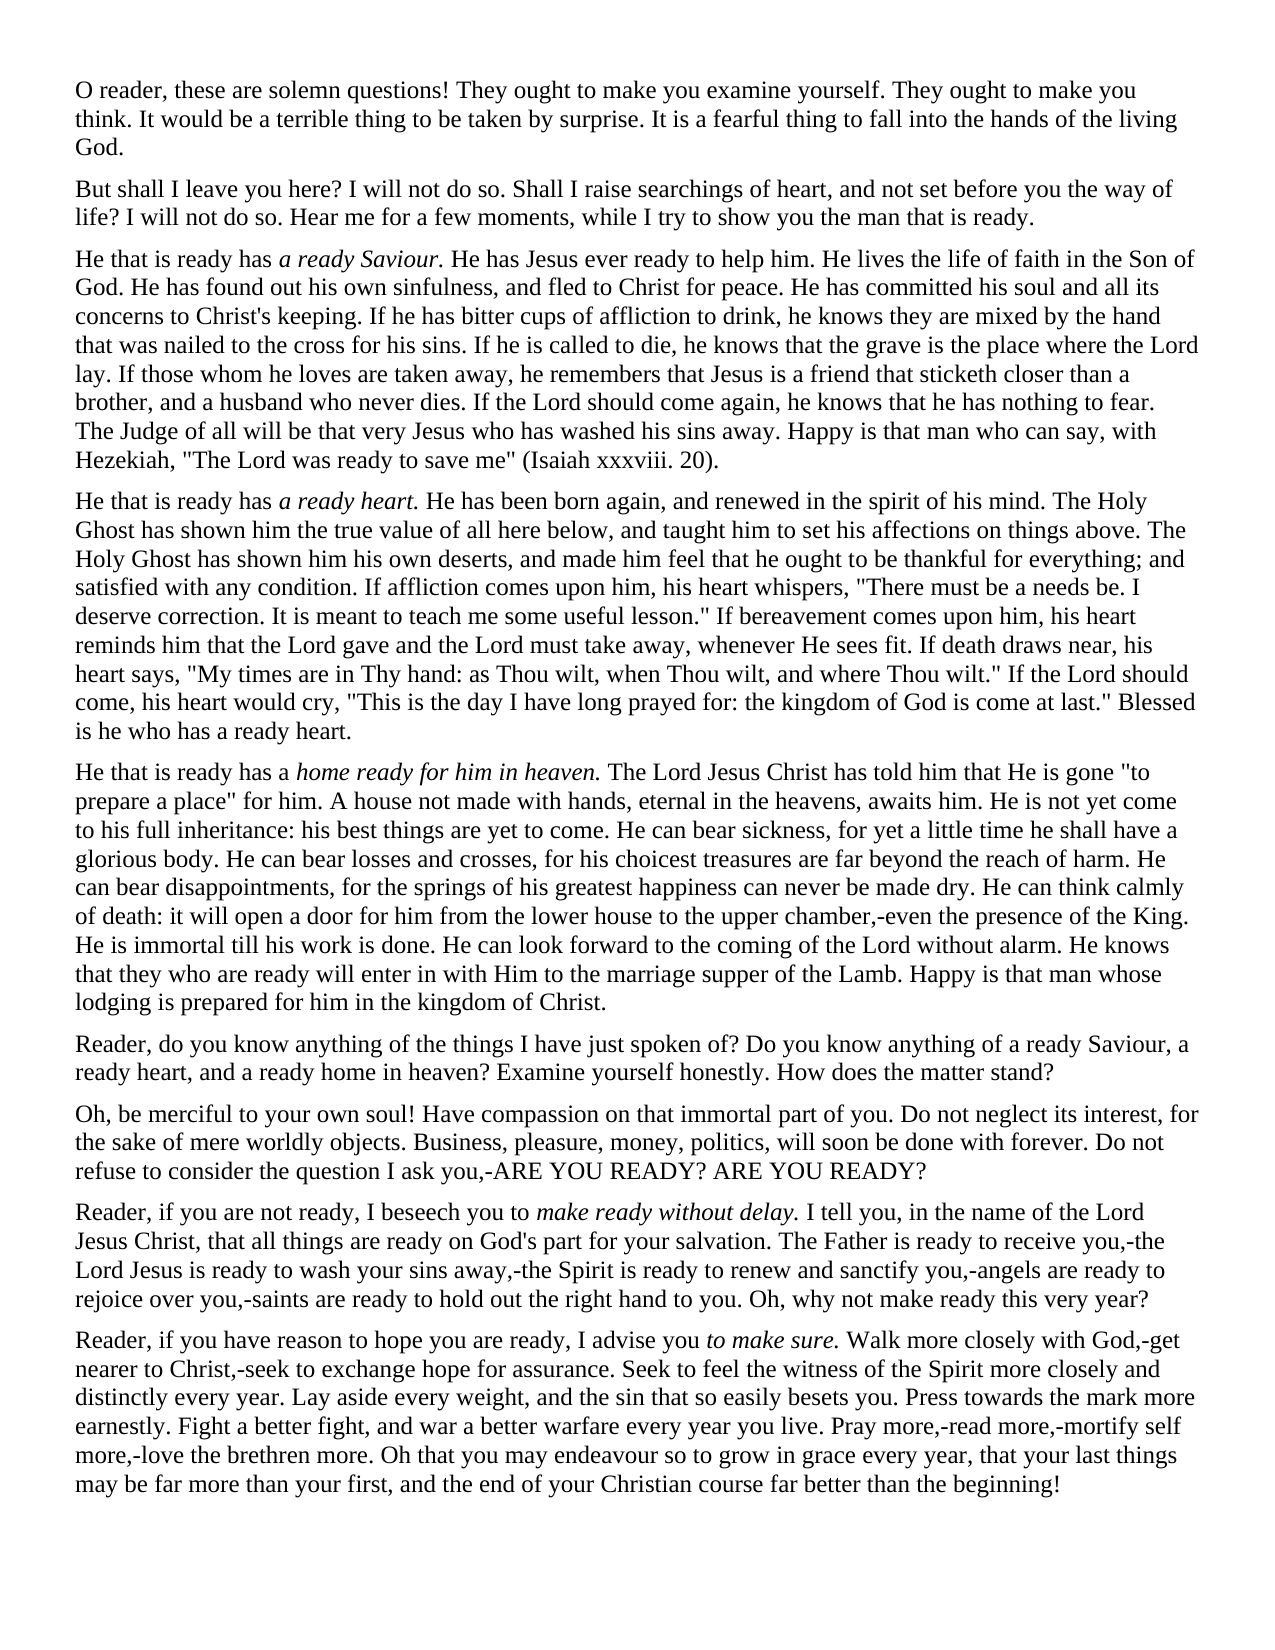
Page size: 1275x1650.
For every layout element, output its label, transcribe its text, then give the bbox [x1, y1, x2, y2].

text O reader, these are solemn questions! They ought to make you examine yourself. They ought to make you think. It would be a terrible thing to be taken by surprise. It is a fearful thing to fall into the hands of the living God. [75, 75, 1200, 161]
text He that is ready has a home ready for him in heaven. The Lord Jesus Christ has told him that He is gone "to prepare a place" for him. A house not made with hands, eternal in the heavens, awaits him. He is not yet come to his full inheritance: his best things are yet to come. He can bear sickness, for yet a little time he shall have a glorious body. He can bear losses and crosses, for his choicest treasures are far beyond the reach of harm. He can bear disappointments, for the springs of his greatest happiness can never be made dry. He can think calmly of death: it will open a door for him from the lower house to the upper chamber,-even the presence of the King. He is immortal till his work is done. He can look forward to the coming of the Lord without alarm. He knows that they who are ready will enter in with Him to the marriage supper of the Lamb. Happy is that man whose lodging is prepared for him in the kingdom of Christ. [75, 757, 1200, 1016]
text Reader, if you are not ready, I beseech you to make ready without delay. I tell you, in the name of the Lord Jesus Christ, that all things are ready on God's part for your salvation. The Father is ready to receive you,-the Lord Jesus is ready to wash your sins away,-the Spirit is ready to renew and sanctify you,-angels are ready to rejoice over you,-saints are ready to hold out the right hand to you. Oh, why not make ready this very year? [75, 1197, 1200, 1312]
text Reader, do you know anything of the things I have just spoken of? Do you know anything of a ready Saviour, a ready heart, and a ready home in heaven? Examine yourself honestly. How does the matter stand? [75, 1029, 1200, 1086]
text He that is ready has a ready heart. He has been born again, and renewed in the spirit of his mind. The Holy Ghost has shown him the true value of all here below, and taught him to set his affections on things above. The Holy Ghost has shown him his own deserts, and made him feel that he ought to be thankful for everything; and satisfied with any condition. If affliction comes upon him, his heart whispers, "There must be a needs be. I deserve correction. It is meant to teach me some useful lesson." If bereavement comes upon him, his heart reminds him that the Lord gave and the Lord must take away, whenever He sees fit. If death draws near, his heart says, "My times are in Thy hand: as Thou wilt, when Thou wilt, and where Thou wilt." If the Lord should come, his heart would cry, "This is the day I have long prayed for: the kingdom of God is come at last." Blessed is he who has a ready heart. [75, 486, 1200, 745]
text Oh, be merciful to your own soul! Have compassion on that immortal part of you. Do not neglect its interest, for the sake of mere worldly objects. Business, pleasure, money, politics, will soon be done with forever. Do not refuse to consider the question I ask you,-ARE YOU READY? ARE YOU READY? [75, 1099, 1200, 1185]
text He that is ready has a ready Saviour. He has Jesus ever ready to help him. He lives the life of faith in the Son of God. He has found out his own sinfulness, and fled to Christ for peace. He has committed his soul and all its concerns to Christ's keeping. If he has bitter cups of affliction to drink, he knows they are mixed by the hand that was nailed to the cross for his sins. If he is called to die, he knows that the grave is the place where the Lord lay. If those whom he loves are taken away, he remembers that Jesus is a friend that sticketh closer than a brother, and a husband who never dies. If the Lord should come again, he knows that he has nothing to fear. The Judge of all will be that very Jesus who has washed his sins away. Happy is that man who can say, with Hezekiah, "The Lord was ready to save me" (Isaiah xxxviii. 20). [75, 244, 1200, 474]
text Reader, if you have reason to hope you are ready, I advise you to make sure. Walk more closely with God,-get nearer to Christ,-seek to exchange hope for assurance. Seek to feel the witness of the Spirit more closely and distinctly every year. Lay aside every weight, and the sin that so easily besets you. Press towards the mark more earnestly. Fight a better fight, and war a better warfare every year you live. Pray more,-read more,-mortify self more,-love the brethren more. Oh that you may endeavour so to grow in grace every year, that your last things may be far more than your first, and the end of your Christian course far better than the beginning! [75, 1325, 1200, 1497]
text But shall I leave you here? I will not do so. Shall I raise searchings of heart, and not set before you the way of life? I will not do so. Hear me for a few moments, while I try to show you the man that is ready. [75, 174, 1200, 231]
